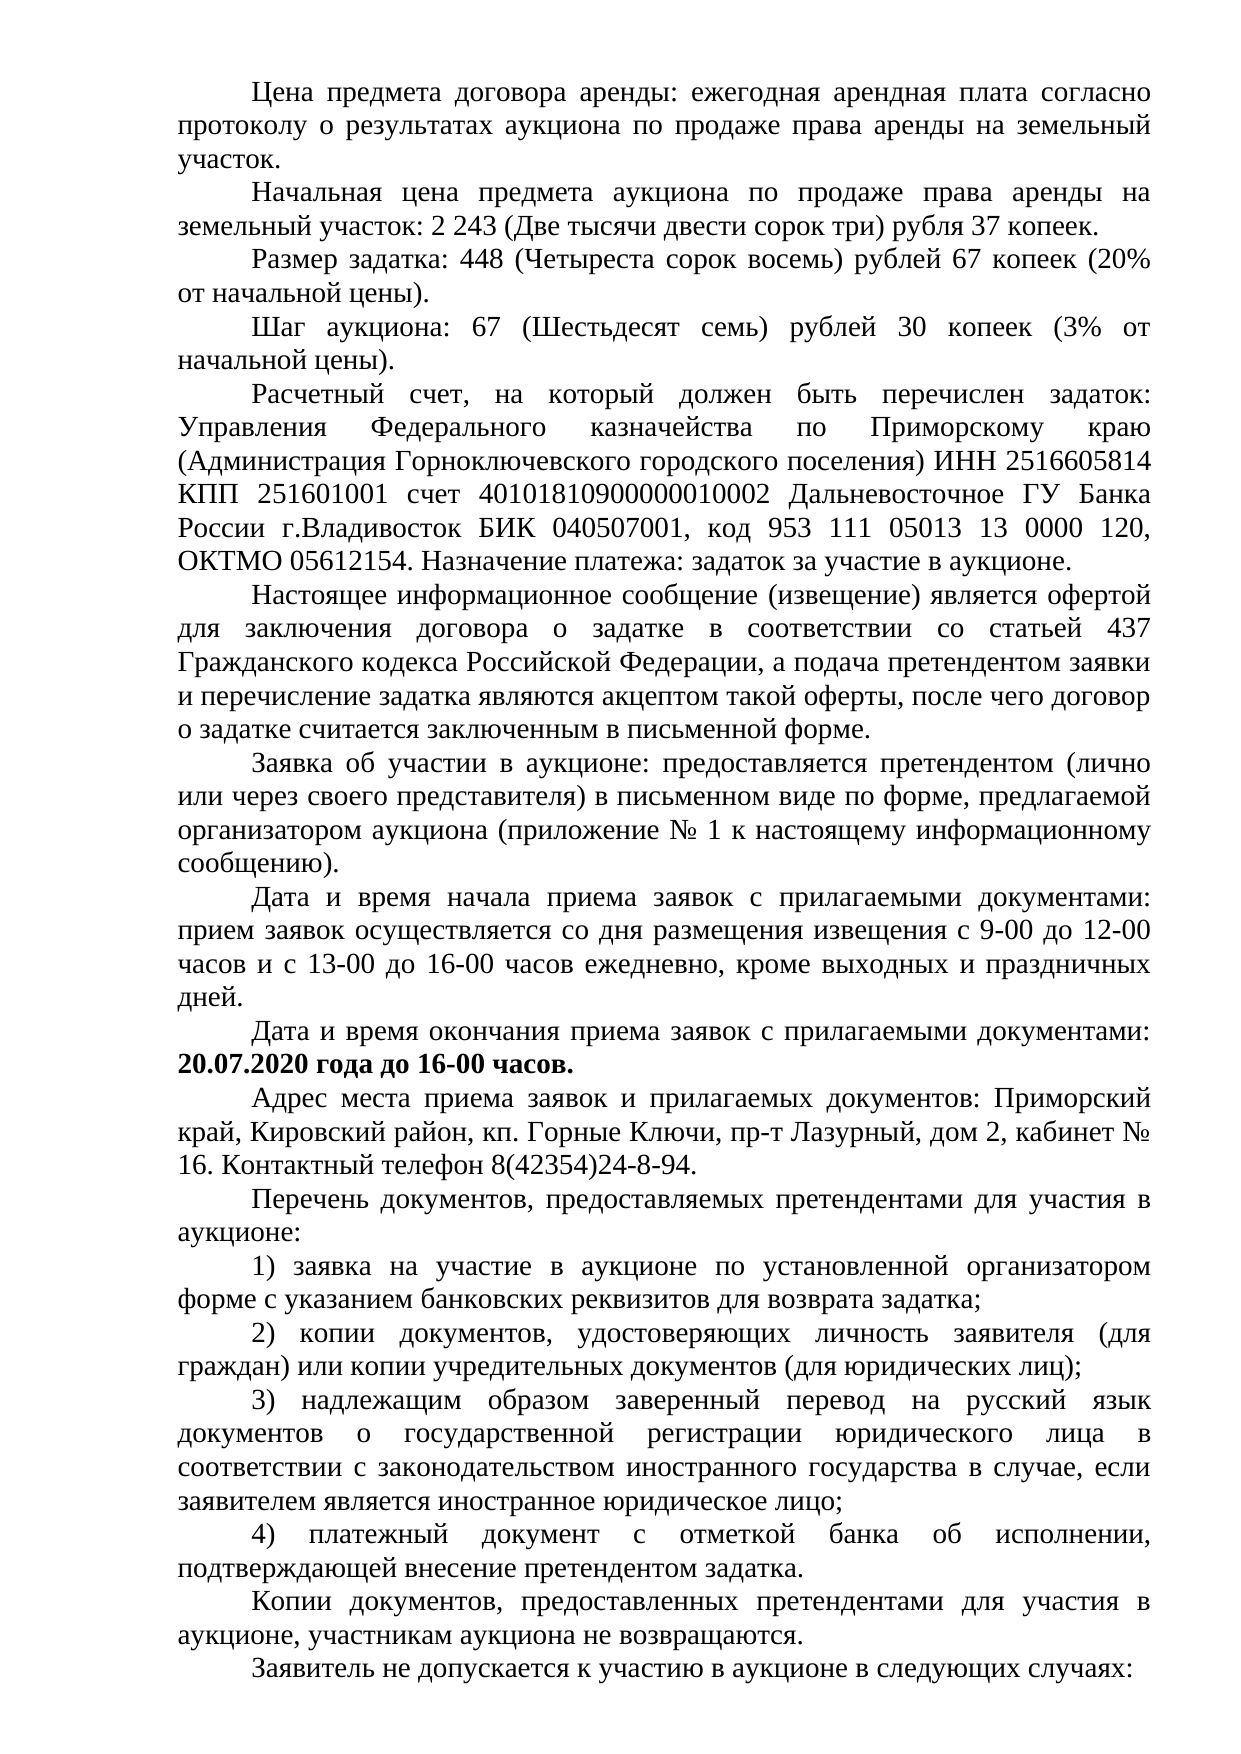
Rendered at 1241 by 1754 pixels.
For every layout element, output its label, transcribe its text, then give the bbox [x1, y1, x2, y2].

text Шаг аукциона: 67 (Шестьдесят семь) рублей 30 копеек (3% от начальной цены). [177, 309, 1152, 376]
text 4) платежный документ с отметкой банка об исполнении, подтверждающей внесение претендентом задатка. [177, 1516, 1152, 1583]
text Адрес места приема заявок и прилагаемых документов: Приморский край, Кировский район, кп. Горные Ключи, пр-т Лазурный, дом 2, кабинет № 16. Контактный телефон 8(42354)24-8-94. [177, 1080, 1152, 1181]
text Перечень документов, предоставляемых претендентами для участия в аукционе: [177, 1181, 1152, 1248]
text Заявитель не допускается к участию в аукционе в следующих случаях: [177, 1650, 1152, 1684]
text Копии документов, предоставленных претендентами для участия в аукционе, участникам аукциона не возвращаются. [177, 1583, 1152, 1650]
text Расчетный счет, на который должен быть перечислен задаток: Управления Федерального казначейства по Приморскому краю (Администрация Горноключевского городского поселения) ИНН 2516605814 КПП 251601001 счет 40101810900000010002 Дальневосточное ГУ Банка России г.Владивосток БИК 040507001, код 953 111 05013 13 0000 120, ОКТМО 05612154. Назначение платежа: задаток за участие в аукционе. [177, 376, 1152, 577]
text Дата и время окончания приема заявок с прилагаемыми документами: 20.07.2020 года до 16-00 часов. [177, 1013, 1152, 1080]
text Дата и время начала приема заявок с прилагаемыми документами: прием заявок осуществляется со дня размещения извещения с 9-00 до 12-00 часов и с 13-00 до 16-00 часов ежедневно, кроме выходных и праздничных дней. [177, 879, 1152, 1013]
text Размер задатка: 448 (Четыреста сорок восемь) рублей 67 копеек (20% от начальной цены). [177, 242, 1152, 309]
text Заявка об участии в аукционе: предоставляется претендентом (лично или через своего представителя) в письменном виде по форме, предлагаемой организатором аукциона (приложение № 1 к настоящему информационному сообщению). [177, 745, 1152, 879]
text Цена предмета договора аренды: ежегодная арендная плата согласно протоколу о результатах аукциона по продаже права аренды на земельный участок. [177, 74, 1152, 174]
text Настоящее информационное сообщение (извещение) является офертой для заключения договора о задатке в соответствии со статьей 437 Гражданского кодекса Российской Федерации, а подача претендентом заявки и перечисление задатка являются акцептом такой оферты, после чего договор о задатке считается заключенным в письменной форме. [177, 577, 1152, 745]
text Начальная цена предмета аукциона по продаже права аренды на земельный участок: 2 243 (Две тысячи двести сорок три) рубля 37 копеек. [177, 174, 1152, 242]
text 2) копии документов, удостоверяющих личность заявителя (для граждан) или копии учредительных документов (для юридических лиц); [177, 1315, 1152, 1382]
text 3) надлежащим образом заверенный перевод на русский язык документов о государственной регистрации юридического лица в соответствии с законодательством иностранного государства в случае, если заявителем является иностранное юридическое лицо; [177, 1382, 1152, 1516]
text 1) заявка на участие в аукционе по установленной организатором форме с указанием банковских реквизитов для возврата задатка; [177, 1248, 1152, 1315]
